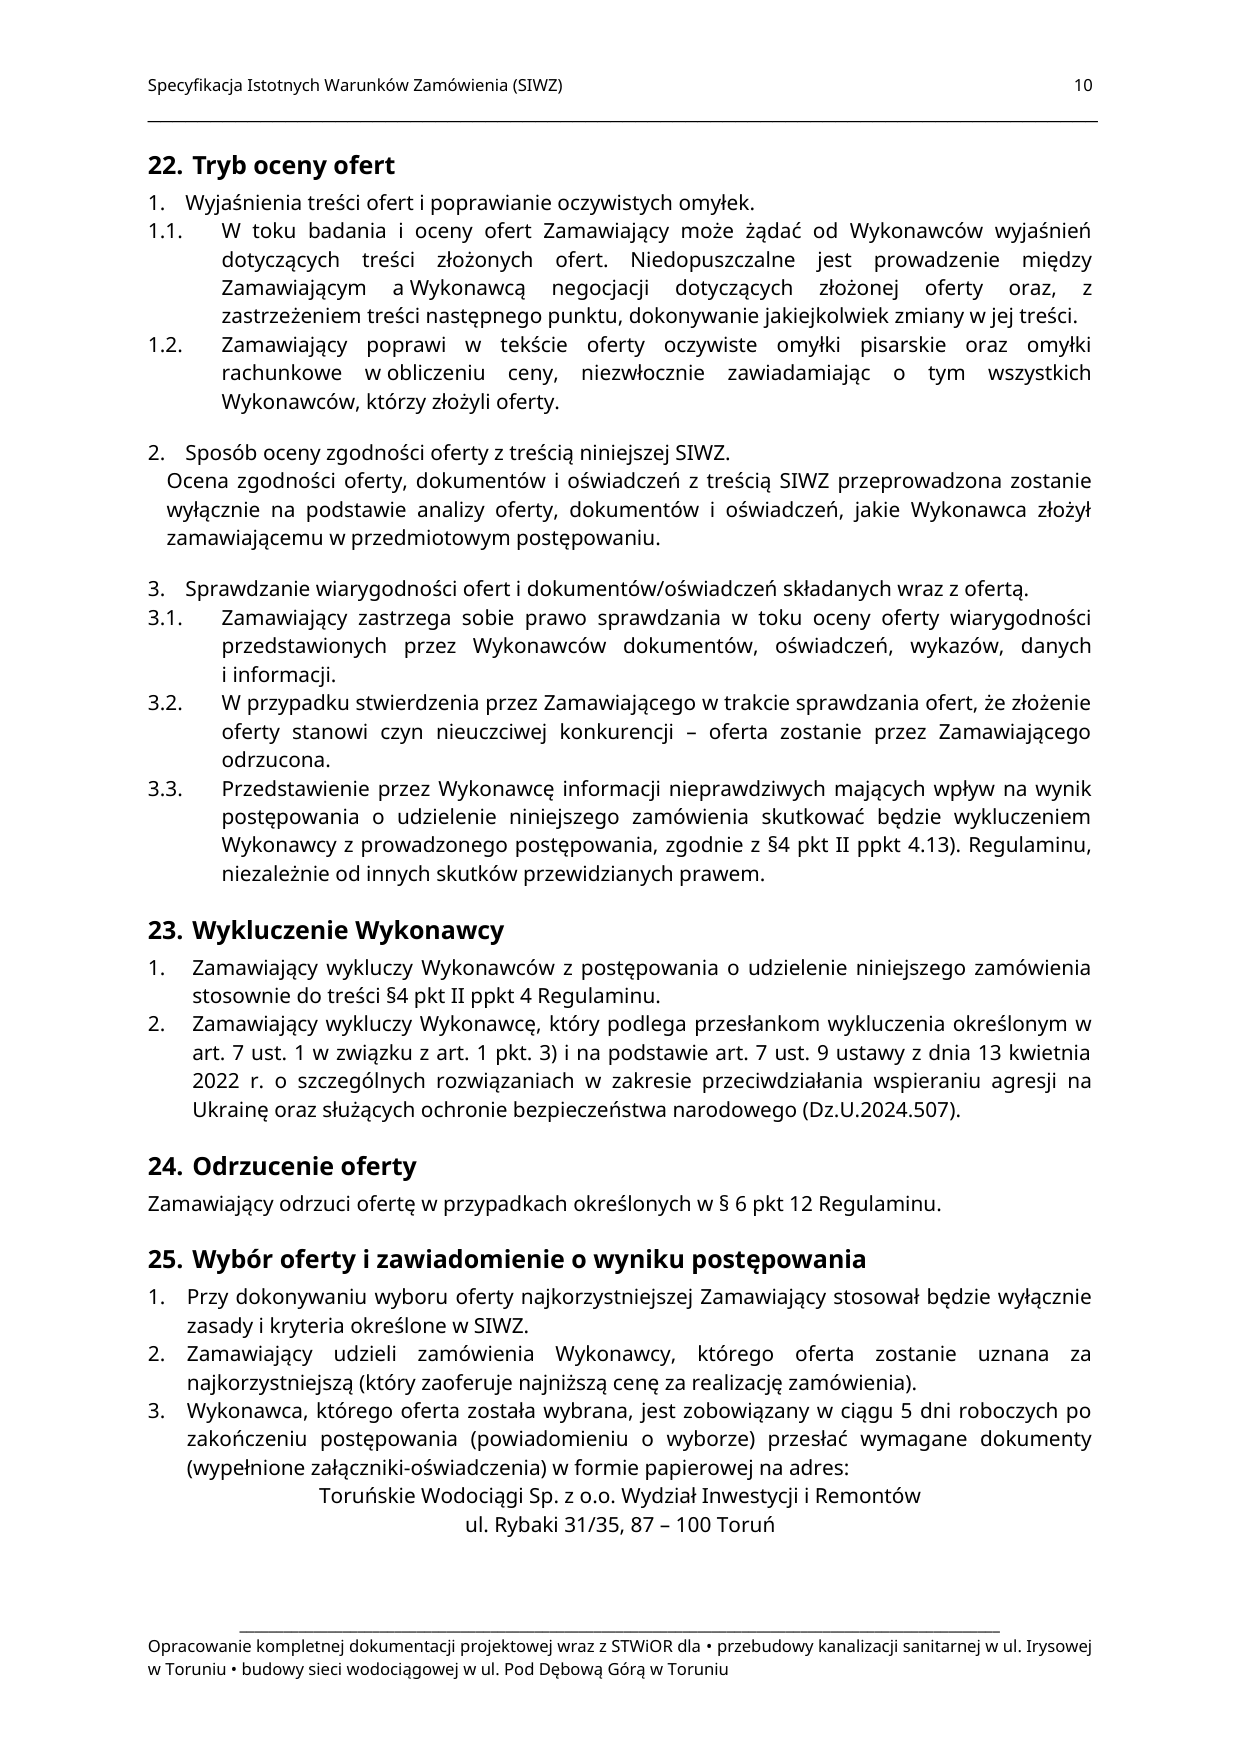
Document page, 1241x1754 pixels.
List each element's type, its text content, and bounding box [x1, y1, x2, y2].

subtitle Sprawdzanie wiarygodności ofert i dokumentów/oświadczeń składanych wraz z ofertą. [148, 574, 1093, 603]
subtitle Wyjaśnienia treści ofert i poprawianie oczywistych omyłek. [148, 188, 1093, 216]
list Przedstawienie przez Wykonawcę informacji nieprawdziwych mających wpływ na wynik postępowania o udzielenie niniejszego zamówienia skutkować będzie wykluczeniem Wykonawcy z prowadzonego postępowania, zgodnie z §4 pkt II ppkt 4.13). Regulaminu, niezależnie od innych skutków przewidzianych prawem. [148, 774, 1093, 887]
text ul. Rybaki 31/35, 87 – 100 Toruń [148, 1510, 1093, 1538]
list Zamawiający wykluczy Wykonawcę, który podlega przesłankom wykluczenia określonym w art. 7 ust. 1 w związku z art. 1 pkt. 3) i na podstawie art. 7 ust. 9 ustawy z dnia 13 kwietnia 2022 r. o szczególnych rozwiązaniach w zakresie przeciwdziałania wspieraniu agresji na Ukrainę oraz służących ochronie bezpieczeństwa narodowego (Dz.U.2024.507). [148, 1009, 1093, 1123]
list Przy dokonywaniu wyboru oferty najkorzystniejszej Zamawiający stosował będzie wyłącznie zasady i kryteria określone w SIWZ. [148, 1282, 1093, 1339]
list Zamawiający wykluczy Wykonawców z postępowania o udzielenie niniejszego zamówienia stosownie do treści §4 pkt II ppkt 4 Regulaminu. [148, 953, 1093, 1009]
subtitle Sposób oceny zgodności oferty z treścią niniejszej SIWZ. [148, 438, 1093, 467]
list Wykonawca, którego oferta została wybrana, jest zobowiązany w ciągu 5 dni roboczych po zakończeniu postępowania (powiadomieniu o wyborze) przesłać wymagane dokumenty (wypełnione załączniki-oświadczenia) w formie papierowej na adres: [148, 1396, 1093, 1481]
list Zamawiający zastrzega sobie prawo sprawdzania w toku oceny oferty wiarygodności przedstawionych przez Wykonawców dokumentów, oświadczeń, wykazów, danych i informacji. [148, 603, 1093, 688]
subtitle Odrzucenie oferty [148, 1148, 1093, 1182]
text Zamawiający odrzuci ofertę w przypadkach określonych w § 6 pkt 12 Regulaminu. [148, 1189, 1093, 1217]
subtitle Wykluczenie Wykonawcy [148, 912, 1093, 946]
text Ocena zgodności oferty, dokumentów i oświadczeń z treścią SIWZ przeprowadzona zostanie wyłącznie na podstawie analizy oferty, dokumentów i oświadczeń, jakie Wykonawca złożył zamawiającemu w przedmiotowym postępowaniu. [166, 467, 1093, 552]
subtitle Wybór oferty i zawiadomienie o wyniku postępowania [148, 1242, 1093, 1276]
subtitle Tryb oceny ofert [148, 148, 1093, 182]
list W toku badania i oceny ofert Zamawiający może żądać od Wykonawców wyjaśnień dotyczących treści złożonych ofert. Niedopuszczalne jest prowadzenie między Zamawiającym a Wykonawcą negocjacji dotyczących złożonej oferty oraz, z zastrzeżeniem treści następnego punktu, dokonywanie jakiejkolwiek zmiany w jej treści. [148, 216, 1093, 330]
list Zamawiający poprawi w tekście oferty oczywiste omyłki pisarskie oraz omyłki rachunkowe w obliczeniu ceny, niezwłocznie zawiadamiając o tym wszystkich Wykonawców, którzy złożyli oferty. [148, 330, 1093, 415]
list Zamawiający udzieli zamówienia Wykonawcy, którego oferta zostanie uznana za najkorzystniejszą (który zaoferuje najniższą cenę za realizację zamówienia). [148, 1339, 1093, 1396]
list W przypadku stwierdzenia przez Zamawiającego w trakcie sprawdzania ofert, że złożenie oferty stanowi czyn nieuczciwej konkurencji – oferta zostanie przez Zamawiającego odrzucona. [148, 688, 1093, 774]
text Toruńskie Wodociągi Sp. z o.o. Wydział Inwestycji i Remontów [148, 1481, 1093, 1510]
